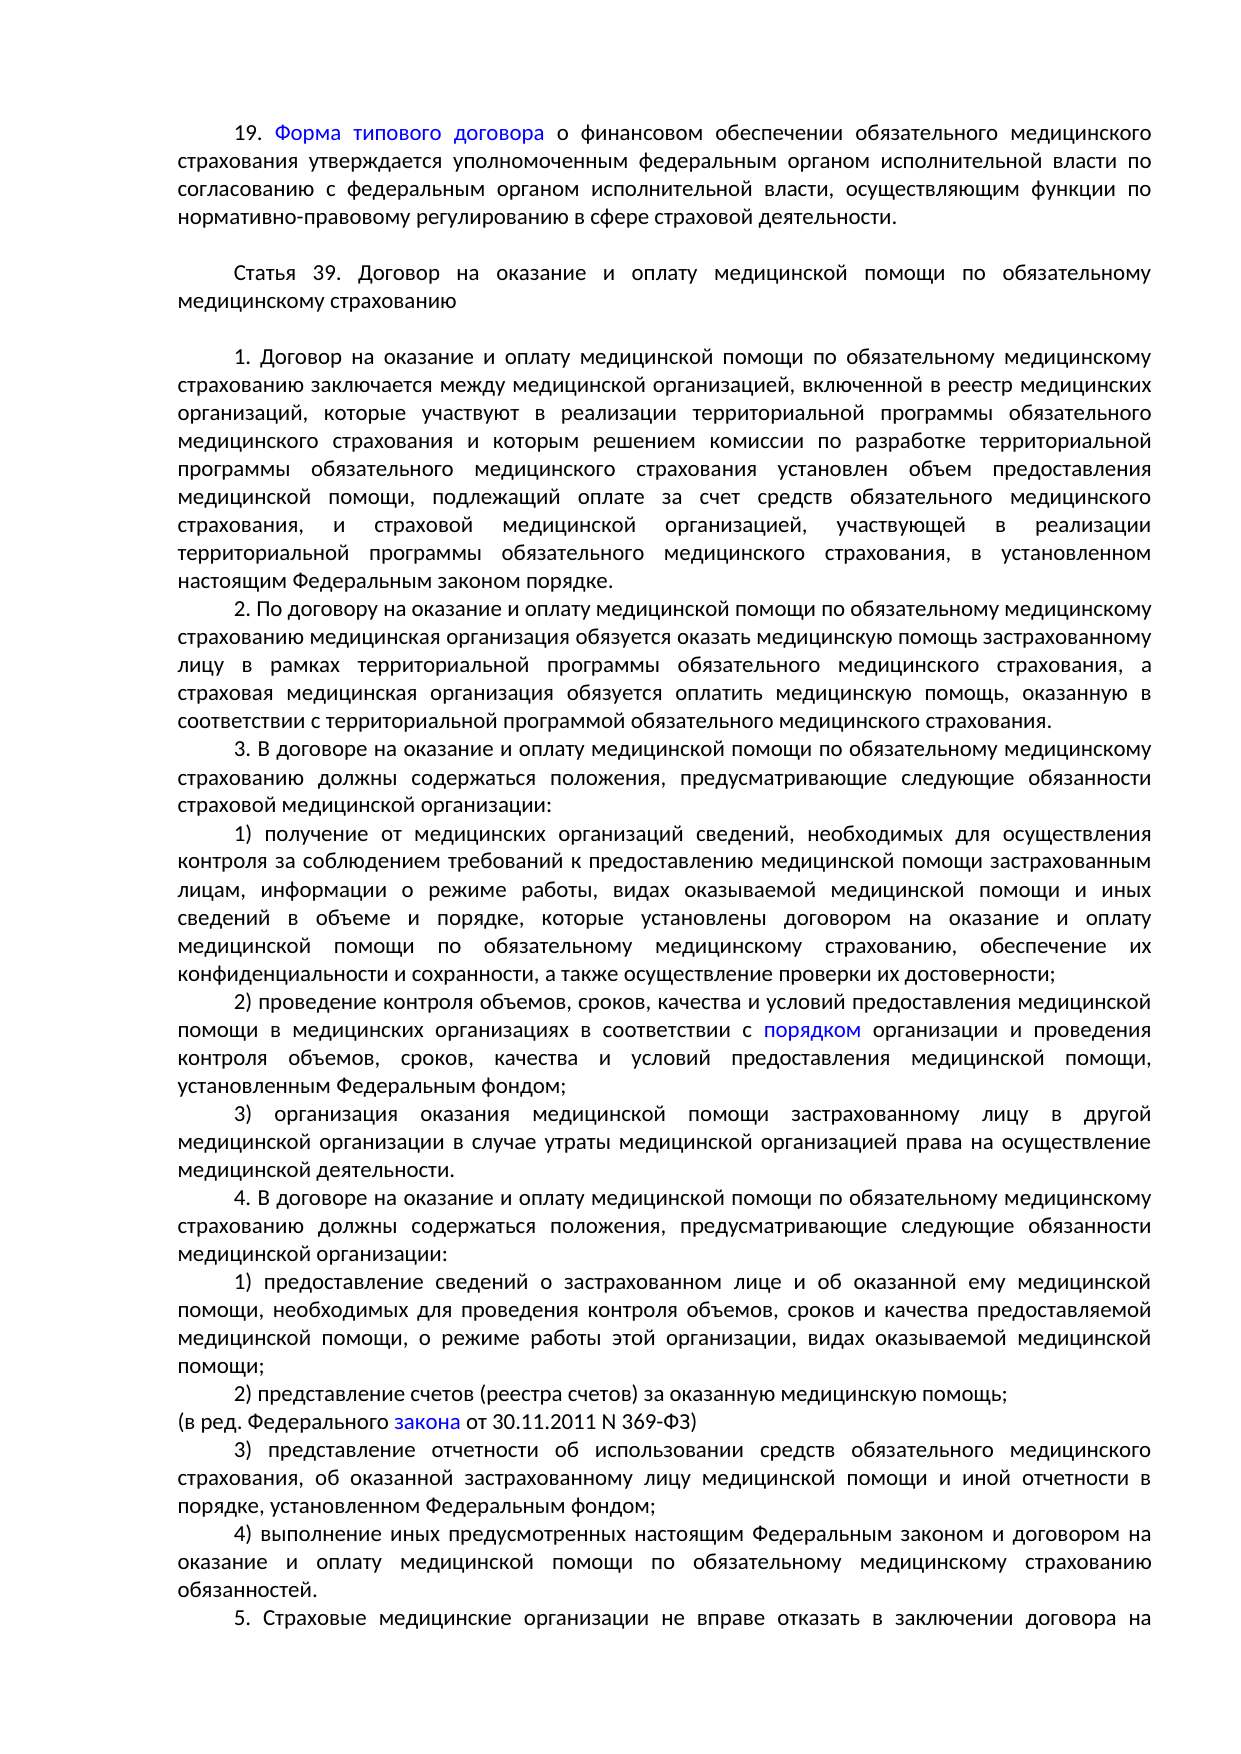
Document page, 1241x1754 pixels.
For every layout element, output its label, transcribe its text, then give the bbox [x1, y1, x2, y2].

text 1) предоставление сведений о застрахованном лице и об оказанной ему медицинской помощи, необходимых для проведения контроля объемов, сроков и качества предоставляемой медицинской помощи, о режиме работы этой организации, видах оказываемой медицинской помощи; [177, 1267, 1152, 1379]
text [177, 1603, 1152, 1631]
text Статья 39. Договор на оказание и оплату медицинской помощи по обязательному медицинскому страхованию [177, 258, 1152, 314]
text 2) представление счетов (реестра счетов) за оказанную медицинскую помощь; [177, 1379, 1152, 1407]
text (в ред. Федерального закона от 30.11.2011 N 369-ФЗ) [177, 1407, 1152, 1435]
text 3) представление отчетности об использовании средств обязательного медицинского страхования, об оказанной застрахованному лицу медицинской помощи и иной отчетности в порядке, установленном Федеральным фондом; [177, 1435, 1152, 1519]
text 1) получение от медицинских организаций сведений, необходимых для осуществления контроля за соблюдением требований к предоставлению медицинской помощи застрахованным лицам, информации о режиме работы, видах оказываемой медицинской помощи и иных сведений в объеме и порядке, которые установлены договором на оказание и оплату медицинской помощи по обязательному медицинскому страхованию, обеспечение их конфиденциальности и сохранности, а также осуществление проверки их достоверности; [177, 819, 1152, 987]
text 2. По договору на оказание и оплату медицинской помощи по обязательному медицинскому страхованию медицинская организация обязуется оказать медицинскую помощь застрахованному лицу в рамках территориальной программы обязательного медицинского страхования, а страховая медицинская организация обязуется оплатить медицинскую помощь, оказанную в соответствии с территориальной программой обязательного медицинского страхования. [177, 594, 1152, 734]
text 2) проведение контроля объемов, сроков, качества и условий предоставления медицинской помощи в медицинских организациях в соответствии с порядком организации и проведения контроля объемов, сроков, качества и условий предоставления медицинской помощи, установленным Федеральным фондом; [177, 987, 1152, 1099]
text 1. Договор на оказание и оплату медицинской помощи по обязательному медицинскому страхованию заключается между медицинской организацией, включенной в реестр медицинских организаций, которые участвуют в реализации территориальной программы обязательного медицинского страхования и которым решением комиссии по разработке территориальной программы обязательного медицинского страхования установлен объем предоставления медицинской помощи, подлежащий оплате за счет средств обязательного медицинского страхования, и страховой медицинской организацией, участвующей в реализации территориальной программы обязательного медицинского страхования, в установленном настоящим Федеральным законом порядке. [177, 342, 1152, 594]
text 4) выполнение иных предусмотренных настоящим Федеральным законом и договором на оказание и оплату медицинской помощи по обязательному медицинскому страхованию обязанностей. [177, 1519, 1152, 1603]
text 19. Форма типового договора о финансовом обеспечении обязательного медицинского страхования утверждается уполномоченным федеральным органом исполнительной власти по согласованию с федеральным органом исполнительной власти, осуществляющим функции по нормативно-правовому регулированию в сфере страховой деятельности. [177, 118, 1152, 230]
text 4. В договоре на оказание и оплату медицинской помощи по обязательному медицинскому страхованию должны содержаться положения, предусматривающие следующие обязанности медицинской организации: [177, 1183, 1152, 1267]
text 3. В договоре на оказание и оплату медицинской помощи по обязательному медицинскому страхованию должны содержаться положения, предусматривающие следующие обязанности страховой медицинской организации: [177, 734, 1152, 819]
text 3) организация оказания медицинской помощи застрахованному лицу в другой медицинской организации в случае утраты медицинской организацией права на осуществление медицинской деятельности. [177, 1099, 1152, 1183]
